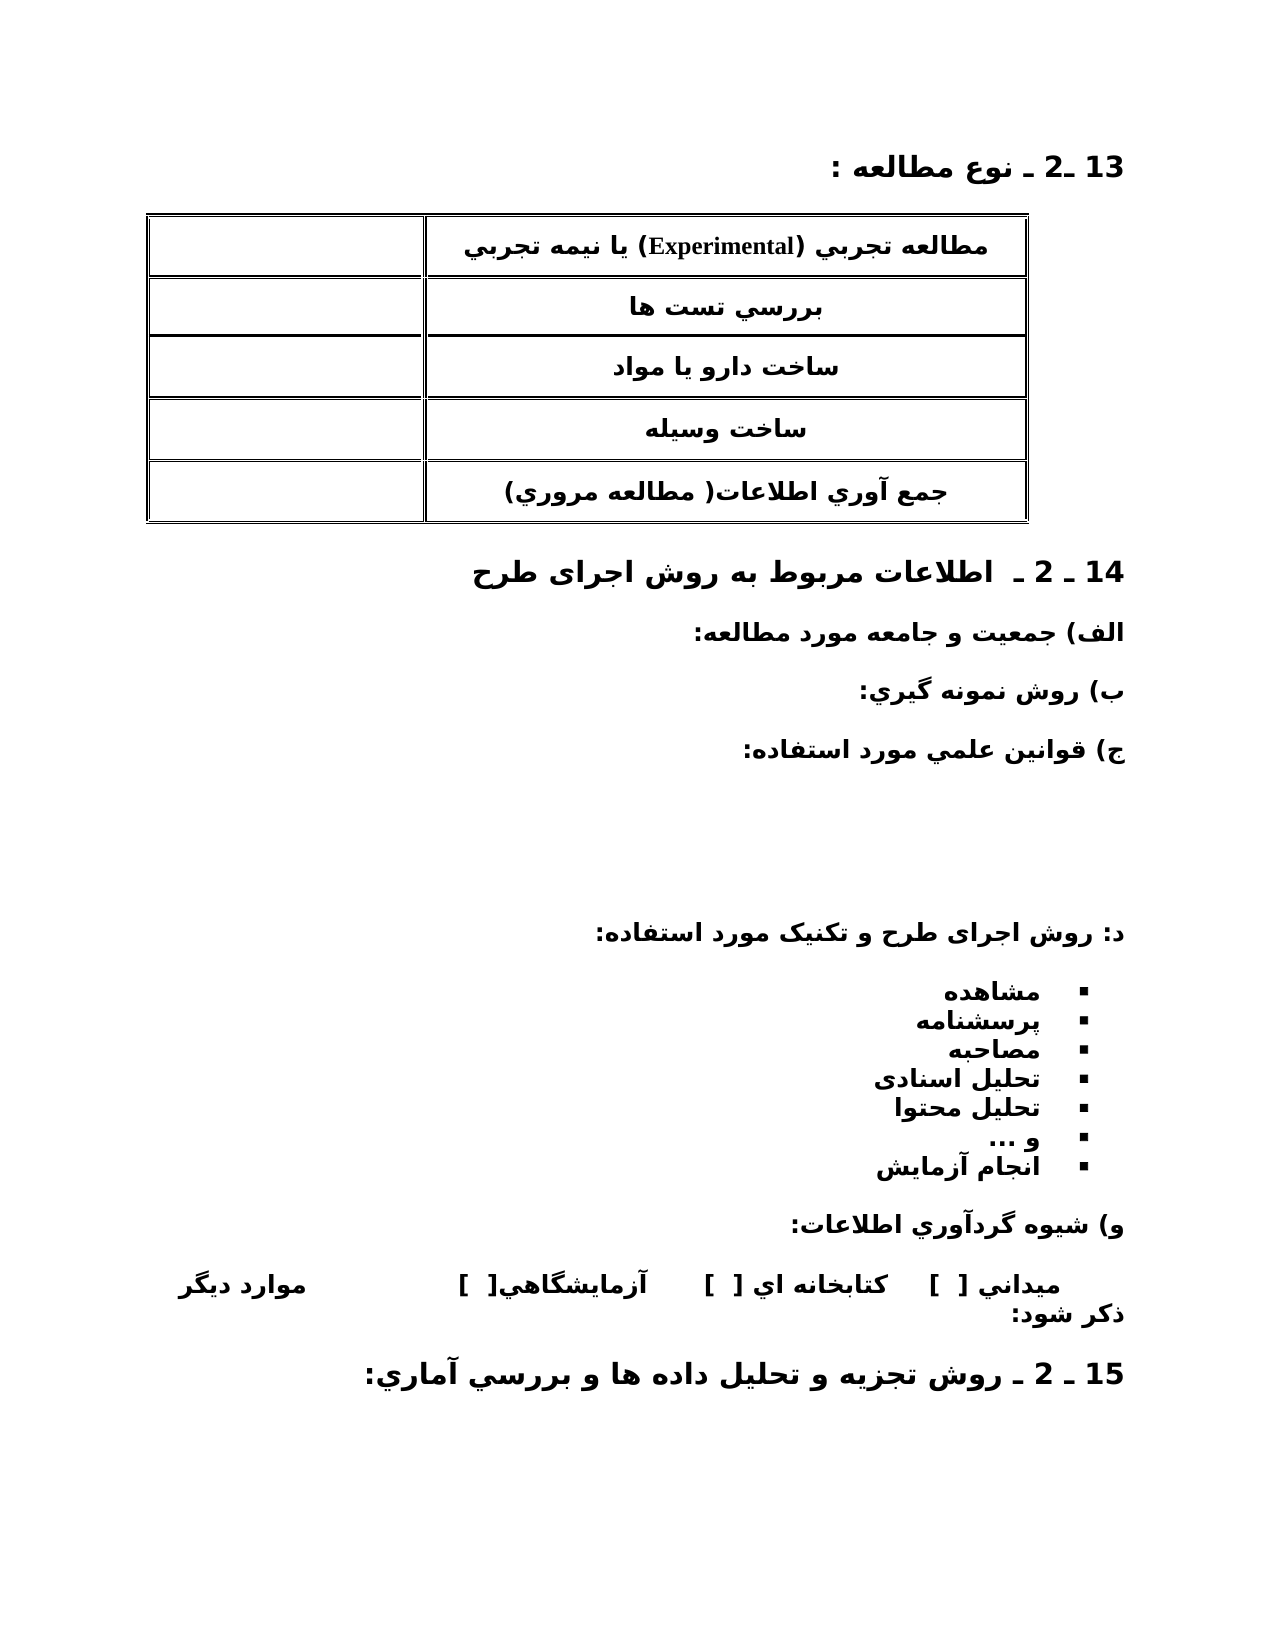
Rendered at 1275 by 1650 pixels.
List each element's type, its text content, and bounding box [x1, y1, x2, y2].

table_header مطالعه تجربي (Experimental) يا نيمه تجربي [427, 217, 1027, 275]
list انجام آزمایش [150, 1152, 1078, 1181]
table_cell بررسي تست ها [427, 275, 1026, 334]
list تحلیل اسنادی [150, 1064, 1078, 1094]
text 15 ـ 2 ـ روش تجزيه و تحليل داده ها و بررسي آماري: [150, 1358, 1125, 1392]
text و) شيوه گردآوري اطلاعات: [150, 1210, 1125, 1239]
text 14 ـ 2 ـ اطلاعات مربوط به روش اجرای طرح [150, 553, 1125, 589]
list و ... [150, 1123, 1078, 1152]
table_header [148, 217, 423, 275]
table_cell [150, 396, 423, 458]
text الف) جمعيت و جامعه مورد مطالعه: [150, 618, 1125, 647]
table_cell [148, 459, 423, 521]
table_cell [150, 334, 423, 396]
text ميداني [ ] كتابخانه اي [ ] آزمايشگاهي[ ] موارد ديگر ذكر شود: [150, 1269, 1125, 1328]
text ج) قوانين علمي مورد استفاده: [150, 735, 1125, 764]
list تحلیل محتوا [150, 1094, 1078, 1123]
text 13 ـ2 ـ نوع مطالعه : [150, 150, 1125, 184]
text ب) روش نمونه گيري: [150, 677, 1125, 706]
list پرسشنامه [150, 1006, 1078, 1035]
table_cell [150, 275, 423, 334]
table_cell ساخت دارو يا مواد [427, 334, 1025, 396]
list مشاهده [150, 977, 1078, 1006]
list مصاحبه [150, 1035, 1078, 1064]
text د: روش اجرای طرح و تکنیک مورد استفاده: [150, 919, 1125, 948]
table_cell ساخت وسيله [427, 396, 1026, 458]
table_cell جمع آوري اطلاعات( مطالعه مروري) [427, 459, 1027, 521]
